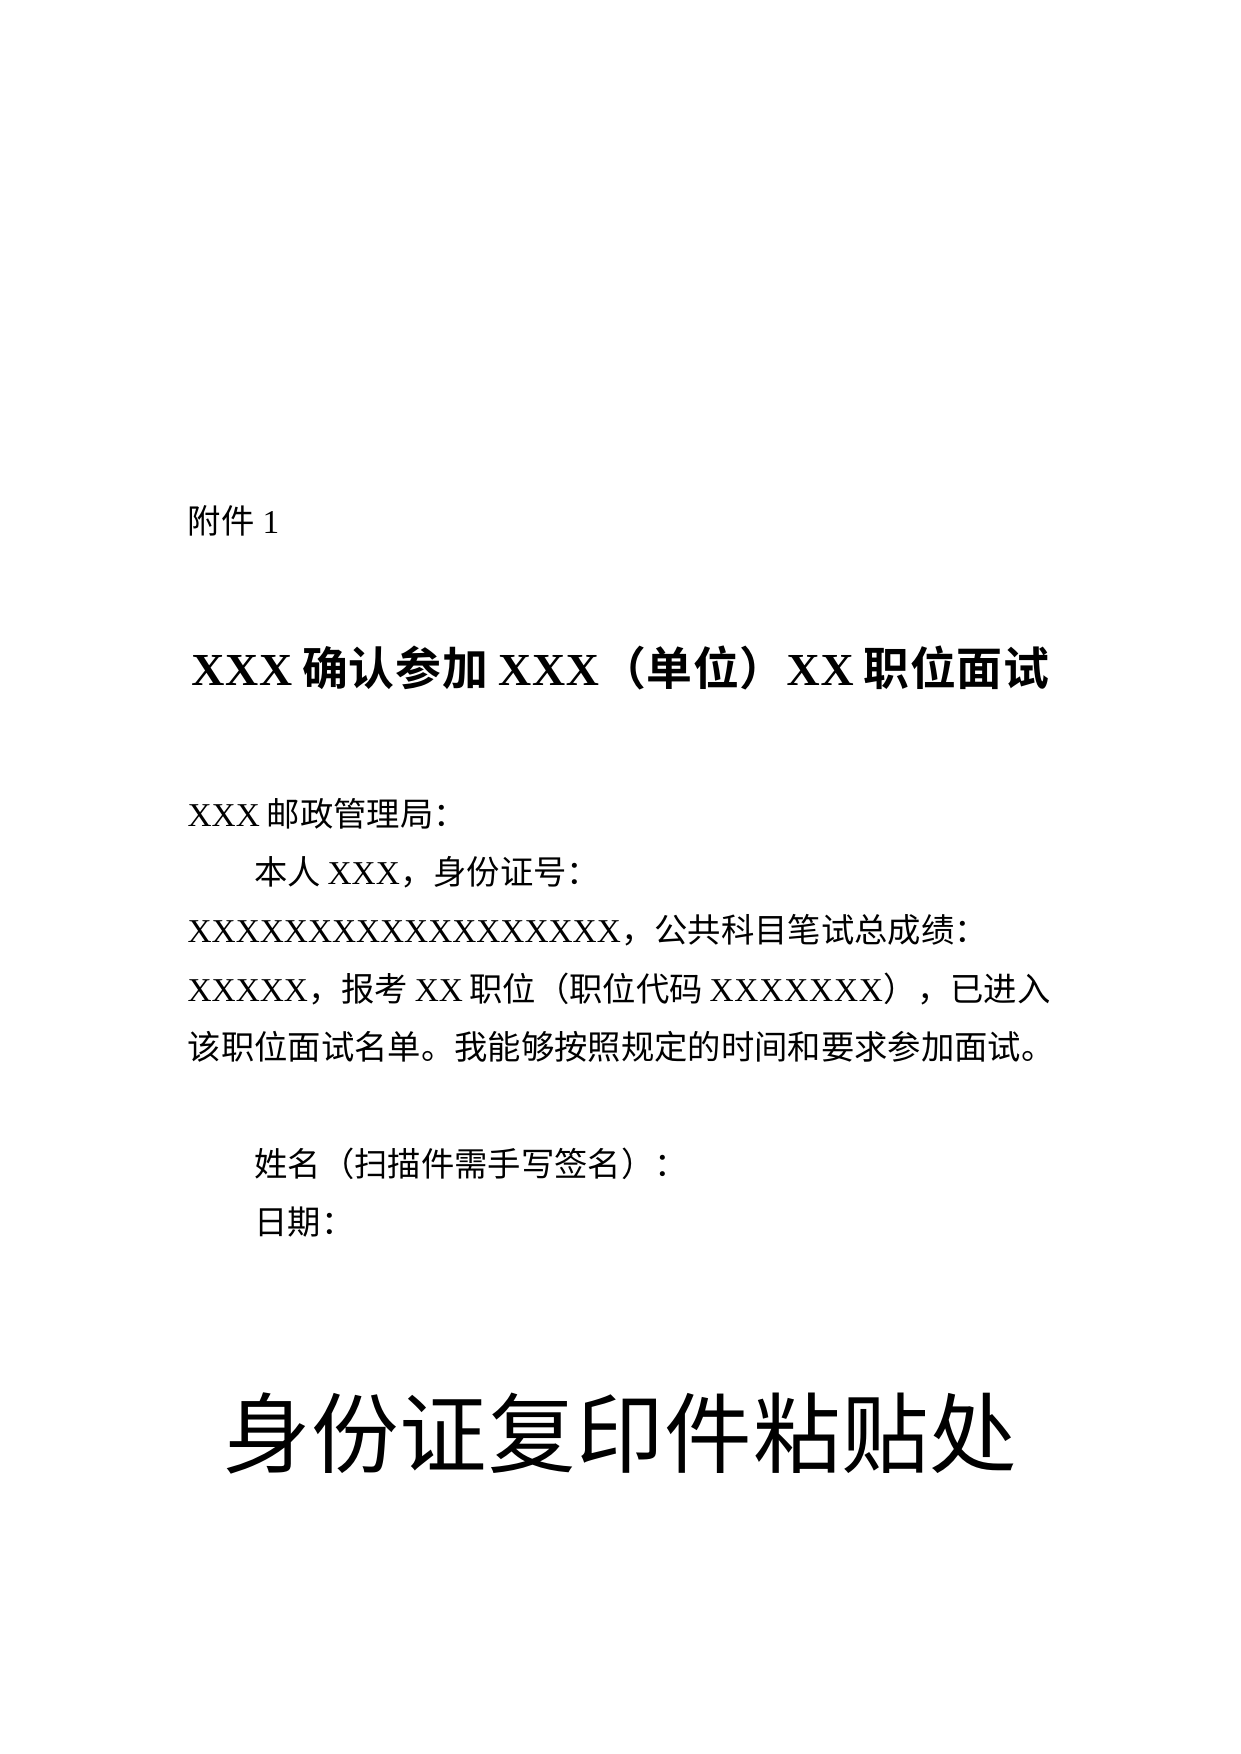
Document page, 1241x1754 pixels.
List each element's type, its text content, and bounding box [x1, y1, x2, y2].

text 姓名（扫描件需手写签名）： [187, 1129, 1053, 1188]
text XXX确认参加XXX（单位）XX职位面试 [187, 617, 1053, 714]
text 附件1 [187, 487, 1053, 552]
text 身份证复印件粘贴处 [187, 1363, 1053, 1493]
text 日期： [187, 1188, 1053, 1246]
text 本人XXX，身份证号：XXXXXXXXXXXXXXXXXX，公共科目笔试总成绩：XXXXX，报考XX职位（职位代码XXXXXXX），已进入该职位面试名单。我能够按照规定的时间和要求参加面试。 [187, 838, 1053, 1071]
text XXX邮政管理局： [187, 779, 1053, 838]
